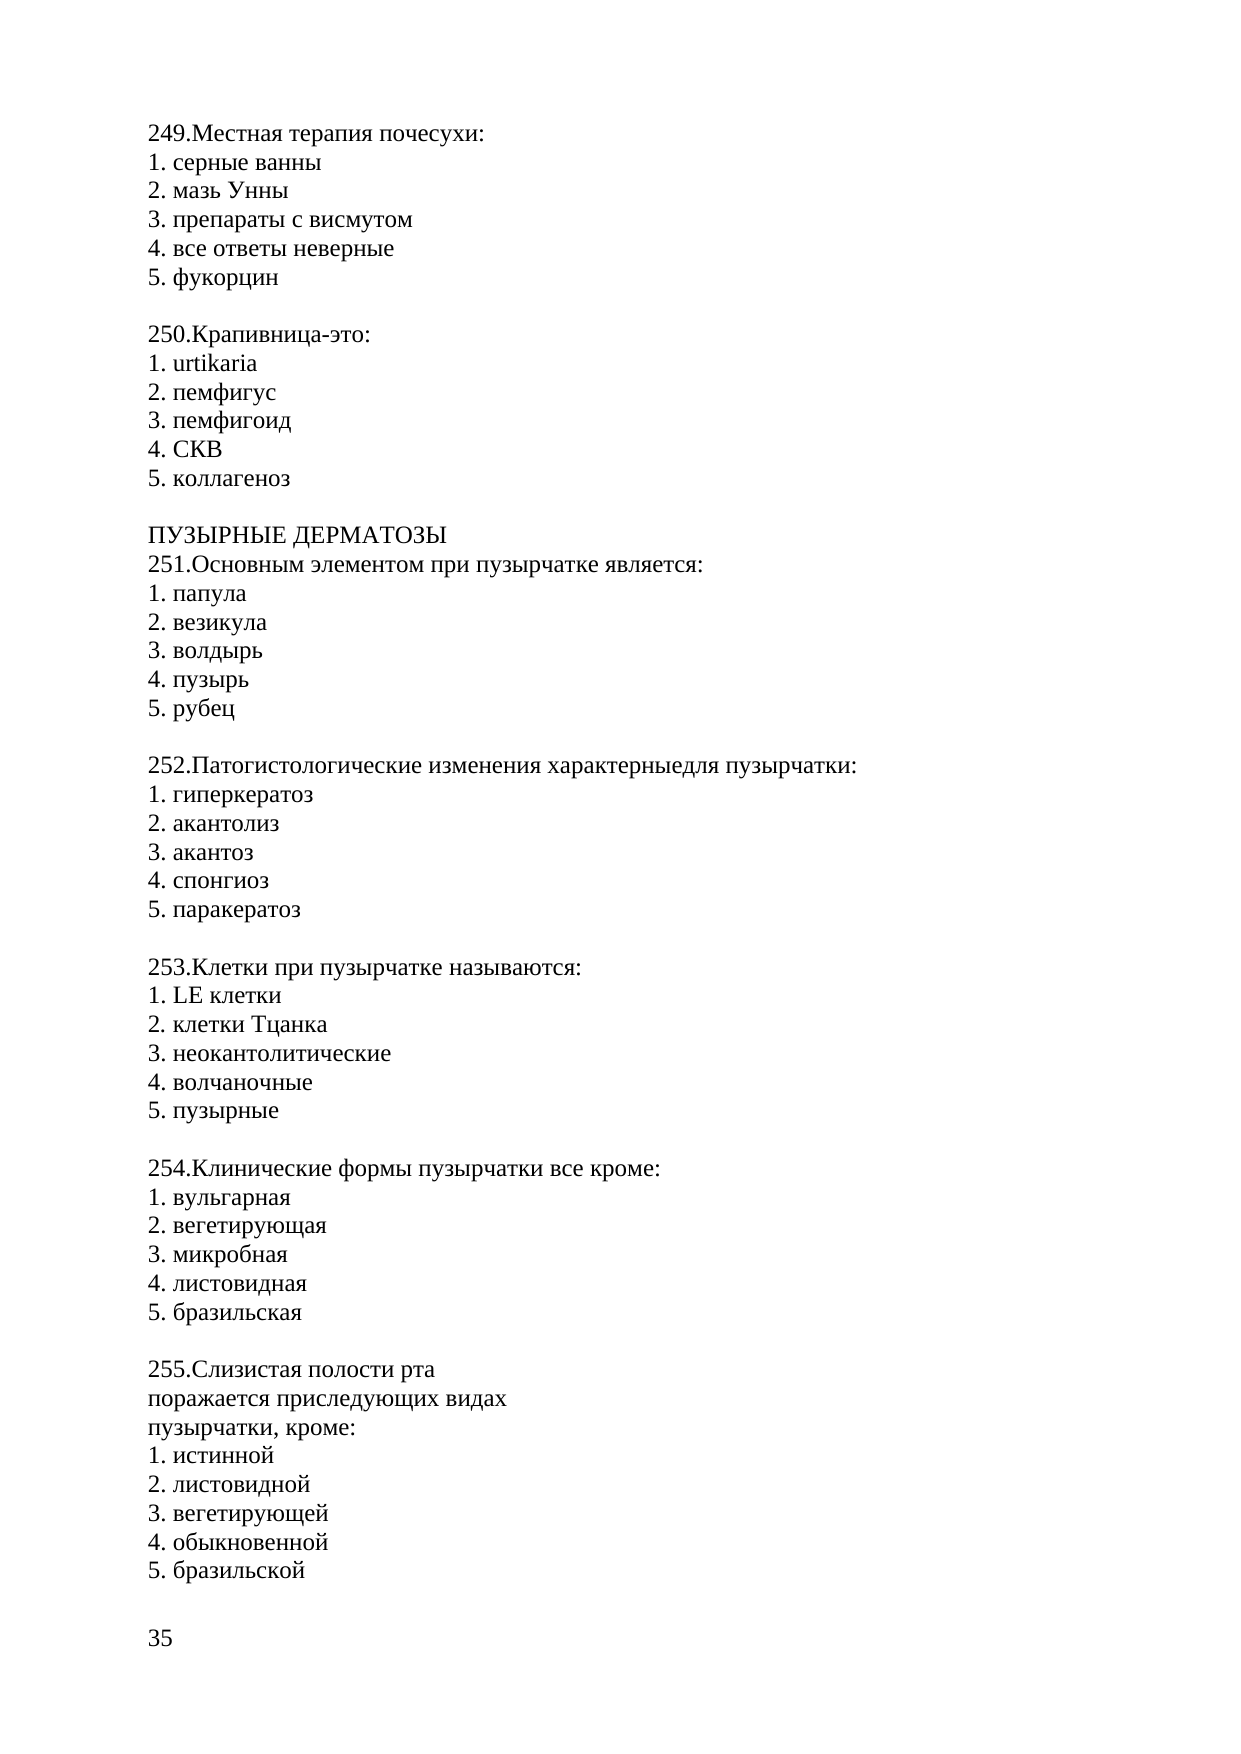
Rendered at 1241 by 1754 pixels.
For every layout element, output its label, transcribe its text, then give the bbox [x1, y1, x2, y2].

text 4. спонгиоз [148, 866, 1196, 894]
text 2. везикула [148, 607, 1196, 636]
text 250.Крапивница-это: [148, 319, 1196, 348]
text 3. волдырь [148, 636, 1196, 664]
text 1. вульгарная [148, 1182, 1196, 1211]
text 2. мазь Унны [148, 176, 1196, 204]
text 4. листовидная [148, 1268, 1196, 1297]
text 252.Патогистологические изменения характерныедля пузырчатки: [148, 751, 1196, 779]
text 1. LE клетки [148, 981, 1196, 1009]
text 4. СКВ [148, 434, 1196, 463]
text 255.Слизистая полости рта [148, 1354, 1196, 1383]
text поражается приследующих видах [148, 1383, 1196, 1412]
text 254.Клинические формы пузырчатки все кроме: [148, 1153, 1196, 1182]
text 1. urtikaria [148, 348, 1196, 377]
text 251.Основным элементом при пузырчатке является: [148, 549, 1196, 578]
text 2. клетки Тцанка [148, 1009, 1196, 1038]
text 2. пемфигус [148, 377, 1196, 406]
text 5. бразильской [148, 1556, 1196, 1584]
text 249.Местная терапия почесухи: [148, 118, 1196, 147]
text 5. бразильская [148, 1297, 1196, 1326]
text 3. акантоз [148, 837, 1196, 866]
text 1. серные ванны [148, 147, 1196, 176]
text 2. акантолиз [148, 808, 1196, 837]
text 5. фукорцин [148, 262, 1196, 291]
text 1. папула [148, 578, 1196, 607]
text 3. неокантолитические [148, 1038, 1196, 1067]
text 1. гиперкератоз [148, 779, 1196, 808]
text пузырчатки, кроме: [148, 1412, 1196, 1441]
text 5. пузырные [148, 1096, 1196, 1124]
text 253.Клетки при пузырчатке называются: [148, 952, 1196, 981]
text 5. коллагеноз [148, 463, 1196, 492]
text 3. препараты с висмутом [148, 204, 1196, 233]
text 4. пузырь [148, 664, 1196, 693]
text 4. волчаночные [148, 1067, 1196, 1096]
text 4. обыкновенной [148, 1527, 1196, 1556]
text 1. истинной [148, 1441, 1196, 1469]
text 5. рубец [148, 693, 1196, 722]
text 3. вегетирующей [148, 1498, 1196, 1527]
text 3. пемфигоид [148, 406, 1196, 434]
text ПУЗЫРНЫЕ ДЕРМАТОЗЫ [148, 521, 1196, 549]
text 4. все ответы неверные [148, 233, 1196, 262]
text 2. листовидной [148, 1469, 1196, 1498]
text 5. паракератоз [148, 894, 1196, 923]
text 3. микробная [148, 1239, 1196, 1268]
text 2. вегетирующая [148, 1211, 1196, 1239]
